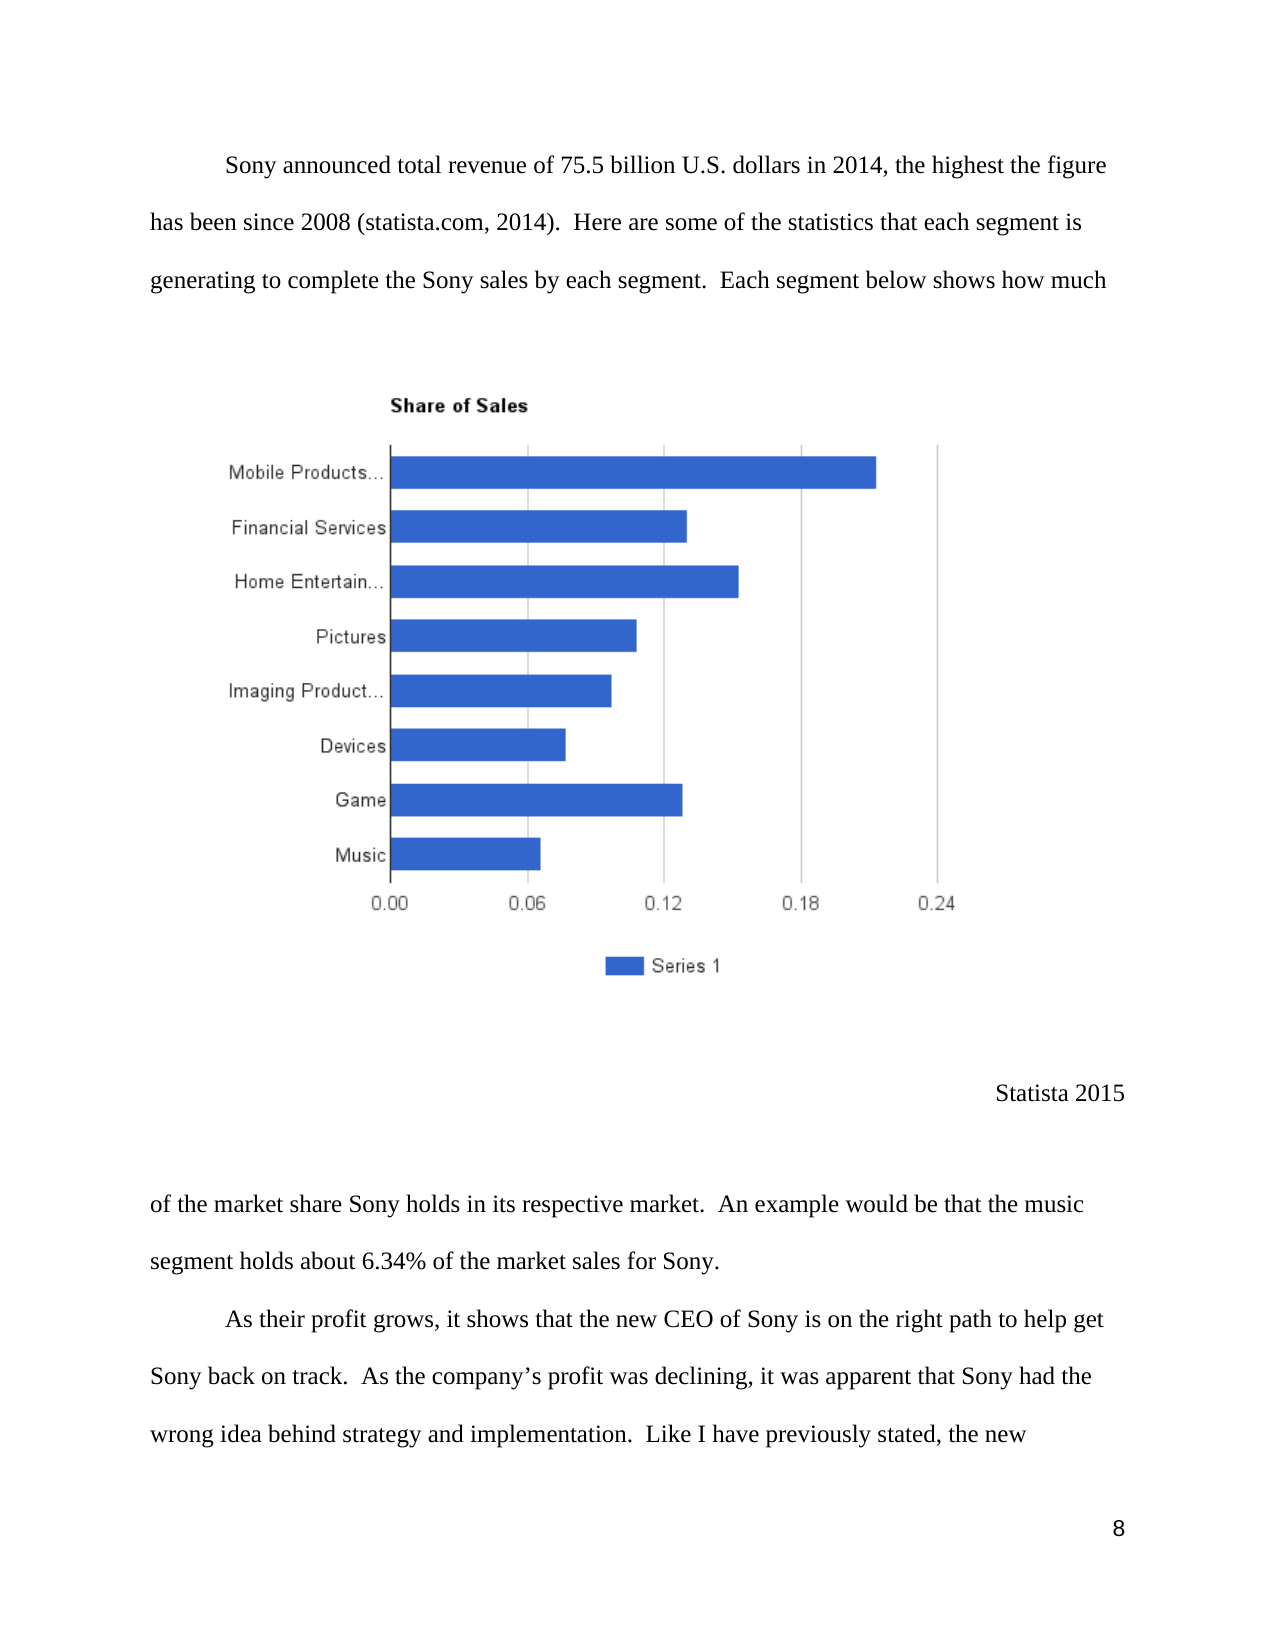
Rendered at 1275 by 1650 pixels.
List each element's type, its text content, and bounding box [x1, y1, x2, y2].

text Sony announced total revenue of 75.5 billion U.S. dollars in 2014, the highest the figure has been since 2008 (statista.com, 2014). Here are some of the statistics that each segment is generating to complete the Sony sales by each segment. Each segment below shows how much [150, 150, 1125, 294]
picture [220, 309, 1107, 1018]
text of the market share Sony holds in its respective market. An example would be that the music segment holds about 6.34% of the market sales for Sony. [150, 1189, 1125, 1275]
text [150, 1304, 1125, 1447]
